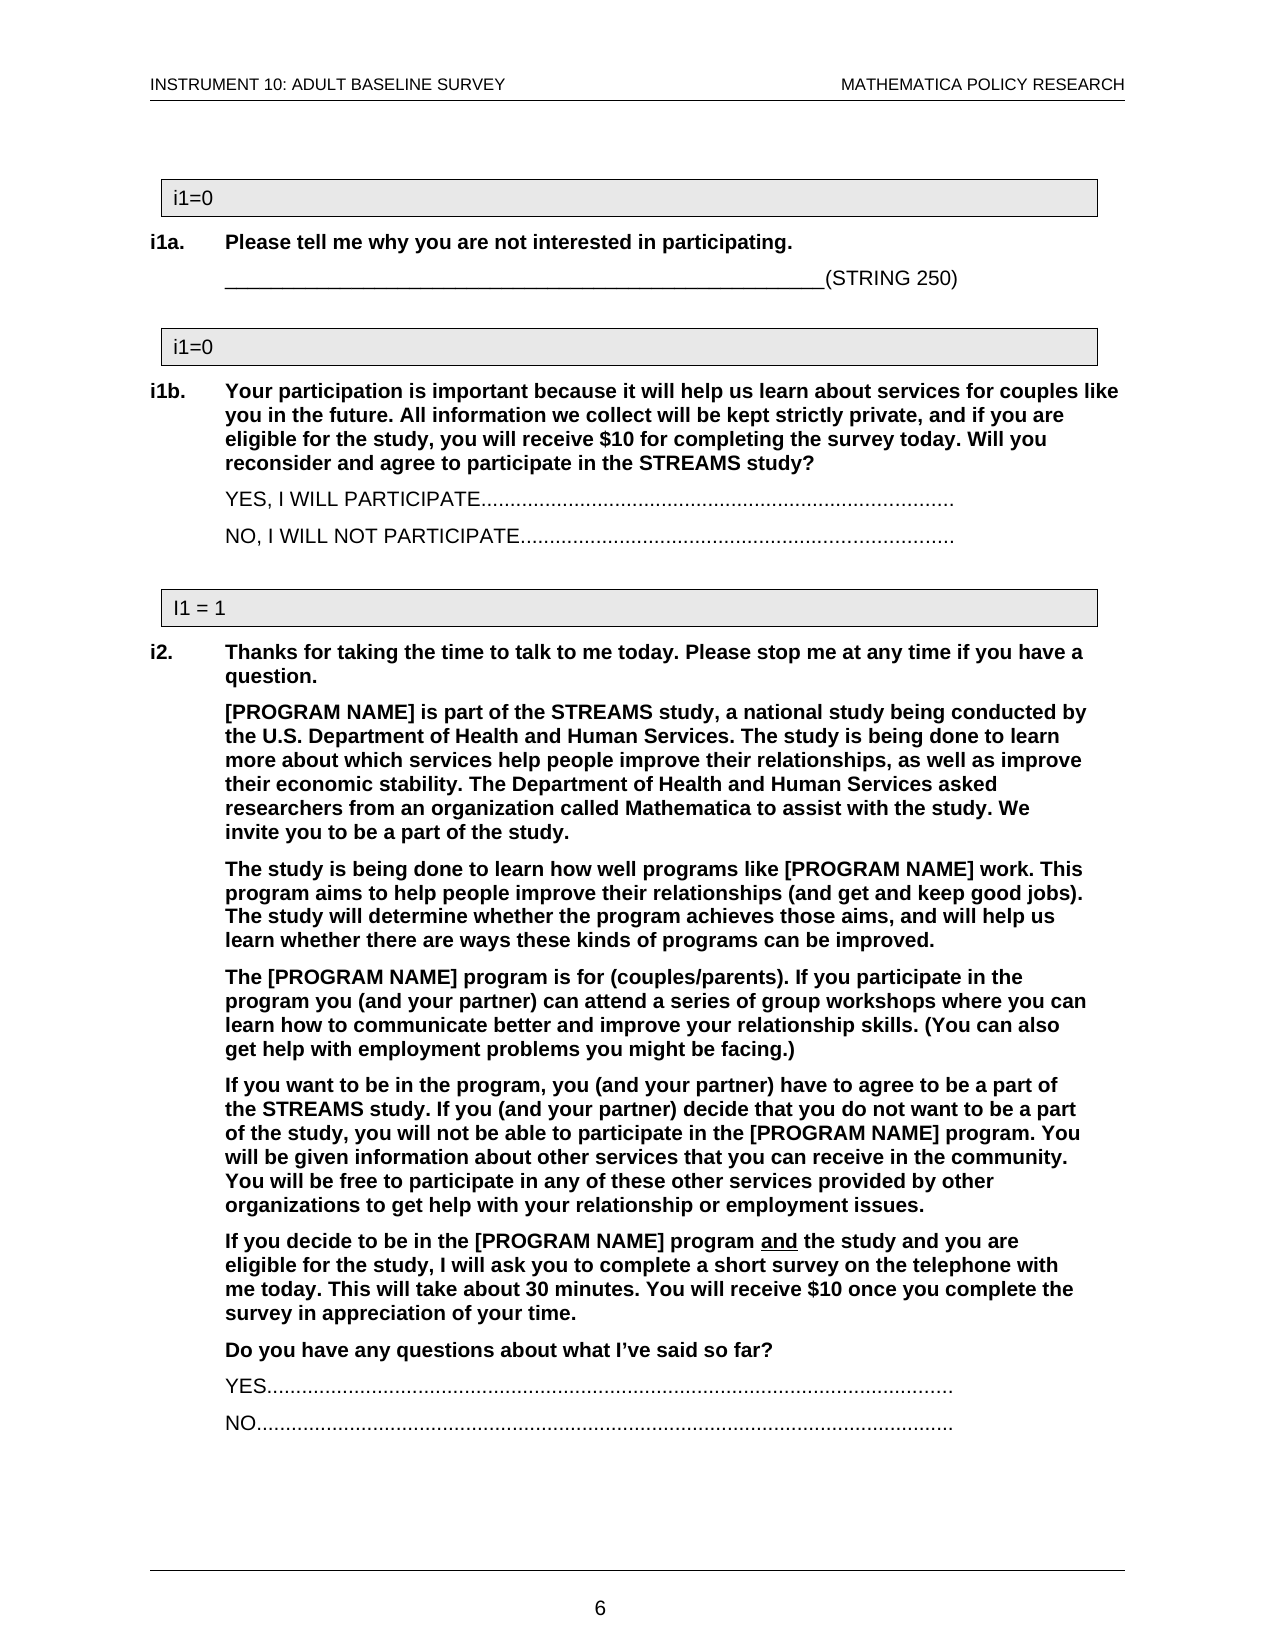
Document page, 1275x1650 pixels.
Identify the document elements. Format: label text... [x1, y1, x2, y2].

text YES 1 [225, 1374, 928, 1398]
text NO 0 GO TO i3 [225, 1411, 928, 1434]
text If you want to be in the program, you (and your partner) have to agree to be a part of the STREAMS study. If you (and your partner) decide that you do not want to be a part of the study, you will not be able to participate in the [PROGRAM NAME] program. You will be given information about other services that you can receive in the community. You will be free to participate in any of these other services provided by other organizations to get help with your relationship or employment issues. [150, 1073, 1087, 1217]
table_header i1=0 [162, 329, 1097, 365]
text NO, I WILL NOT PARTICIPATE 0 GO TO i6c [225, 523, 928, 547]
text [PROGRAM NAME] is part of the STREAMS study, a national study being conducted by the U.S. Department of Health and Human Services. The study is being done to learn more about which services help people improve their relationships, as well as improve their economic stability. The Department of Health and Human Services asked researchers from an organization called Mathematica to assist with the study. We invite you to be a part of the study. [150, 700, 1087, 844]
text The [PROGRAM NAME] program is for (couples/parents). If you participate in the program you (and your partner) can attend a series of group workshops where you can learn how to communicate better and improve your relationship skills. (You can also get help with employment problems you might be facing.) [150, 965, 1087, 1061]
text Do you have any questions about what I’ve said so far? [150, 1338, 1087, 1362]
table_header i1=0 [162, 180, 1097, 216]
text The study is being done to learn how well programs like [PROGRAM NAME] work. This program aims to help people improve their relationships (and get and keep good jobs). The study will determine whether the program achieves those aims, and will help us learn whether there are ways these kinds of programs can be improved. [150, 856, 1087, 952]
text i1b. Your participation is important because it will help us learn about services for couples like you in the future. All information we collect will be kept strictly private, and if you are eligible for the study, you will receive $10 for completing the survey today. Will you reconsider and agree to participate in the STREAMS study? [150, 379, 1125, 474]
text YES, I WILL PARTICIPATE 1 GO TO i2 [225, 487, 928, 511]
text (STRING 250) [225, 266, 1153, 290]
text i1a. Please tell me why you are not interested in participating. [150, 230, 1087, 254]
text i2. Thanks for taking the time to talk to me today. Please stop me at any time if you have a question. [150, 640, 1087, 688]
text If you decide to be in the [PROGRAM NAME] program and the study and you are eligible for the study, I will ask you to complete a short survey on the telephone with me today. This will take about 30 minutes. You will receive $10 once you complete the survey in appreciation of your time. [150, 1229, 1087, 1325]
table_header i1 = 1 [162, 590, 1097, 626]
